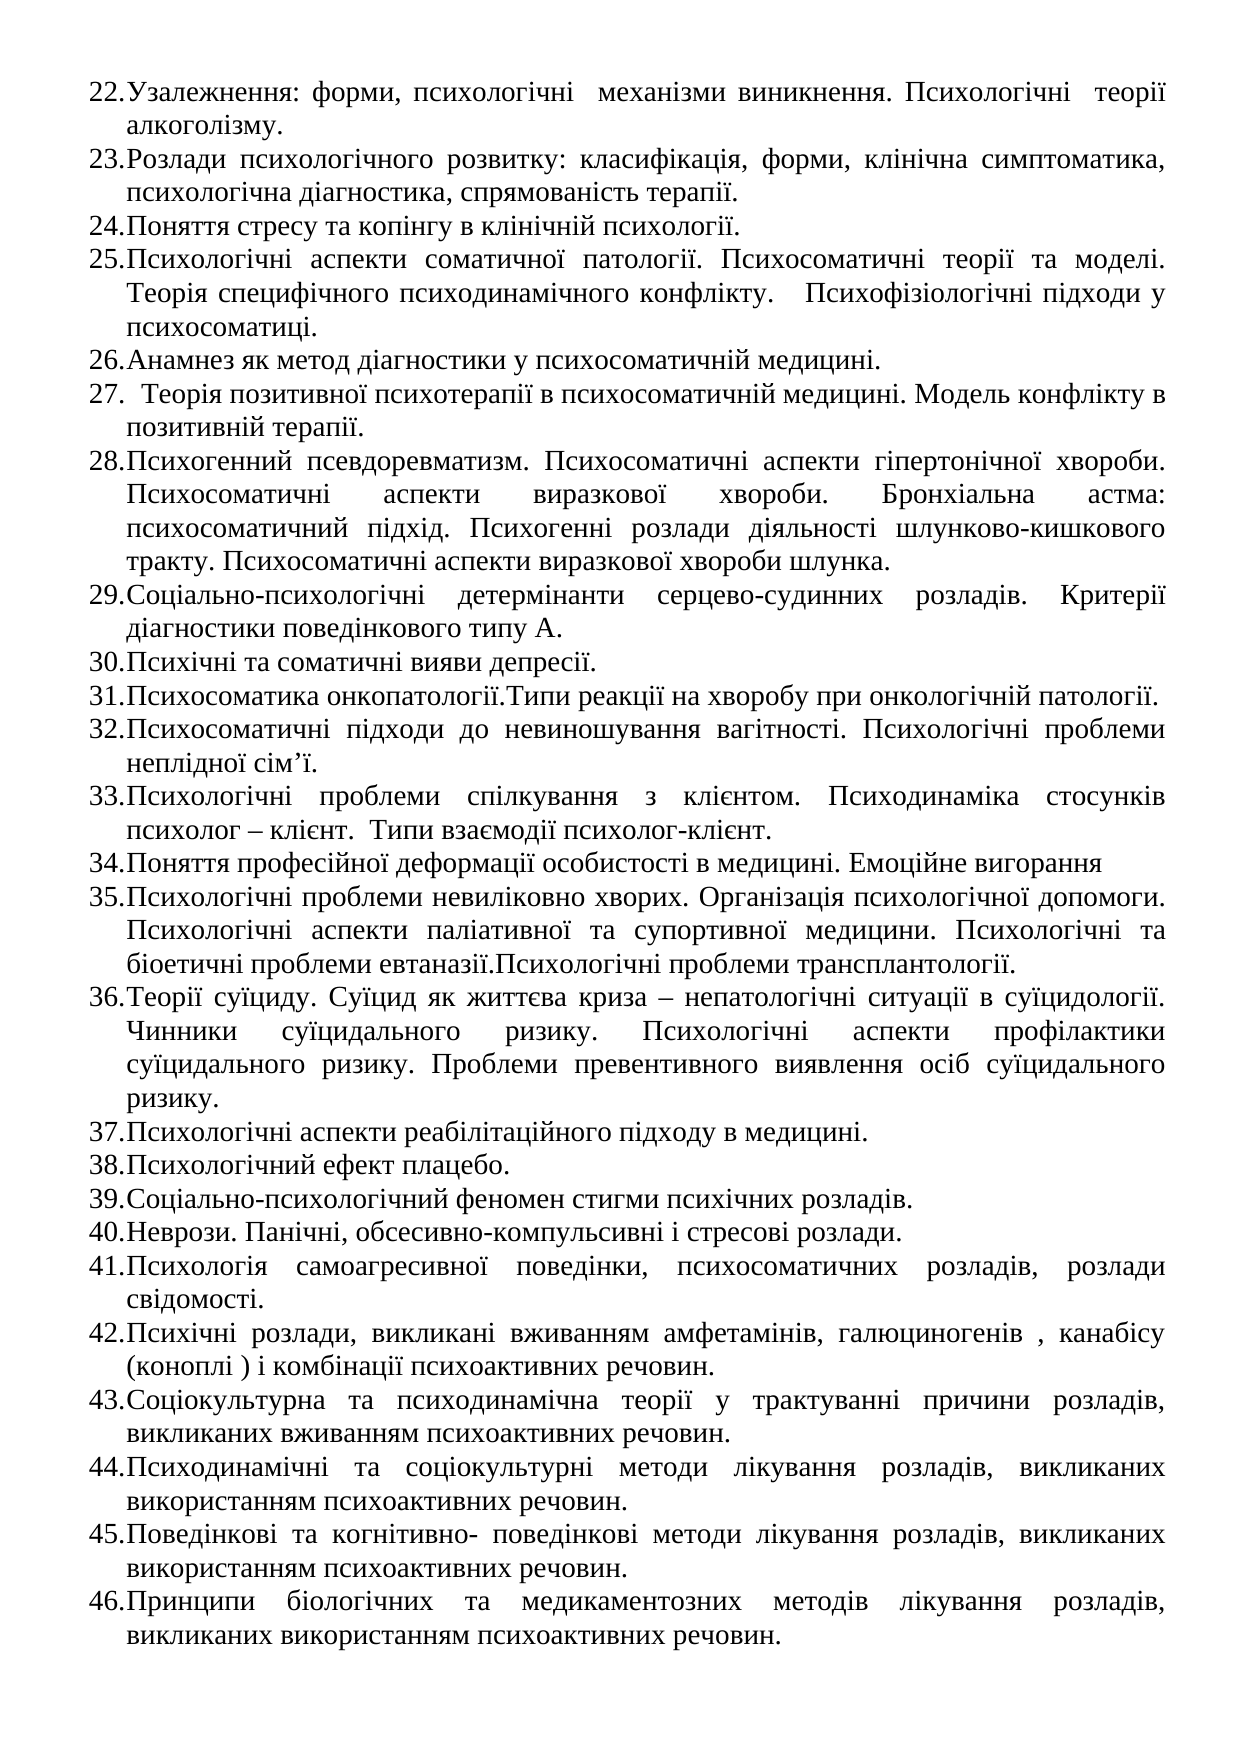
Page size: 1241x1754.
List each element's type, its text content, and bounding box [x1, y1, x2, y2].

list Психологічні проблеми спілкування з клієнтом. Психодинаміка стосунків психолог – клієнт. Типи взаємодії психолог-клієнт. [89, 778, 1167, 845]
list Принципи біологічних та медикаментозних методів лікування розладів, викликаних використанням психоактивних речовин. [89, 1583, 1167, 1650]
list Соціокультурна та психодинамічна теорії у трактуванні причини розладів, викликаних вживанням психоактивних речовин. [89, 1382, 1167, 1449]
list Розлади психологічного розвитку: класифікація, форми, клінічна симптоматика, психологічна діагностика, спрямованість терапії. [89, 141, 1167, 208]
list Психологічні аспекти реабілітаційного підходу в медицині. [89, 1114, 1167, 1147]
list Соціально-психологічний феномен стигми психічних розладів. [89, 1181, 1167, 1214]
list Психодинамічні та соціокультурні методи лікування розладів, викликаних використанням психоактивних речовин. [89, 1449, 1167, 1516]
list Теорія позитивної психотерапії в психосоматичній медицині. Модель конфлікту в позитивній терапії. [89, 376, 1167, 443]
list Поняття стресу та копінгу в клінічній психології. [89, 208, 1167, 242]
list Поведінкові та когнітивно- поведінкові методи лікування розладів, викликаних використанням психоактивних речовин. [89, 1516, 1167, 1583]
list Психологічний ефект плацебо. [89, 1147, 1167, 1181]
list Психічні та соматичні вияви депресії. [89, 644, 1167, 678]
list Теорії суїциду. Суїцид як життєва криза – непатологічні ситуації в суїцидології. Чинники суїцидального ризику. Психологічні аспекти профілактики суїцидального ризику. Проблеми превентивного виявлення осіб суїцидального ризику. [89, 979, 1167, 1114]
list Психологія самоагресивної поведінки, психосоматичних розладів, розлади свідомості. [89, 1248, 1167, 1315]
list Психосоматика онкопатології.Типи реакції на хворобу при онкологічній патології. [89, 678, 1167, 711]
list Психогенний псевдоревматизм. Психосоматичні аспекти гіпертонічної хвороби. Психосоматичні аспекти виразкової хвороби. Бронхіальна астма: психосоматичний підхід. Психогенні розлади діяльності шлунково-кишкового тракту. Психосоматичні аспекти виразкової хвороби шлунка. [89, 443, 1167, 577]
list Анамнез як метод діагностики у психосоматичній медицині. [89, 342, 1167, 376]
list Психологічні аспекти соматичної патології. Психосоматичні теорії та моделі. Теорія специфічного психодинамічного конфлікту. Психофізіологічні підходи у психосоматиці. [89, 242, 1167, 342]
list Неврози. Панічні, обсесивно-компульсивні і стресові розлади. [89, 1214, 1167, 1248]
list Узалежнення: форми, психологічні механізми виникнення. Психологічні теорії алкоголізму. [89, 74, 1167, 141]
list Поняття професійної деформації особистості в медицині. Емоційне вигорання [89, 845, 1167, 879]
list Психологічні проблеми невиліковно хворих. Організація психологічної допомоги. Психологічні аспекти паліативної та супортивної медицини. Психологічні та біоетичні проблеми евтаназії.Психологічні проблеми трансплантології. [89, 879, 1167, 979]
list Психічні розлади, викликані вживанням амфетамінів, галюциногенів , канабісу (коноплі ) і комбінації психоактивних речовин. [89, 1315, 1167, 1382]
list Соціально-психологічні детермінанти серцево-судинних розладів. Критерії діагностики поведінкового типу А. [89, 577, 1167, 644]
list Психосоматичні підходи до невиношування вагітності. Психологічні проблеми неплідної сім’ї. [89, 711, 1167, 778]
